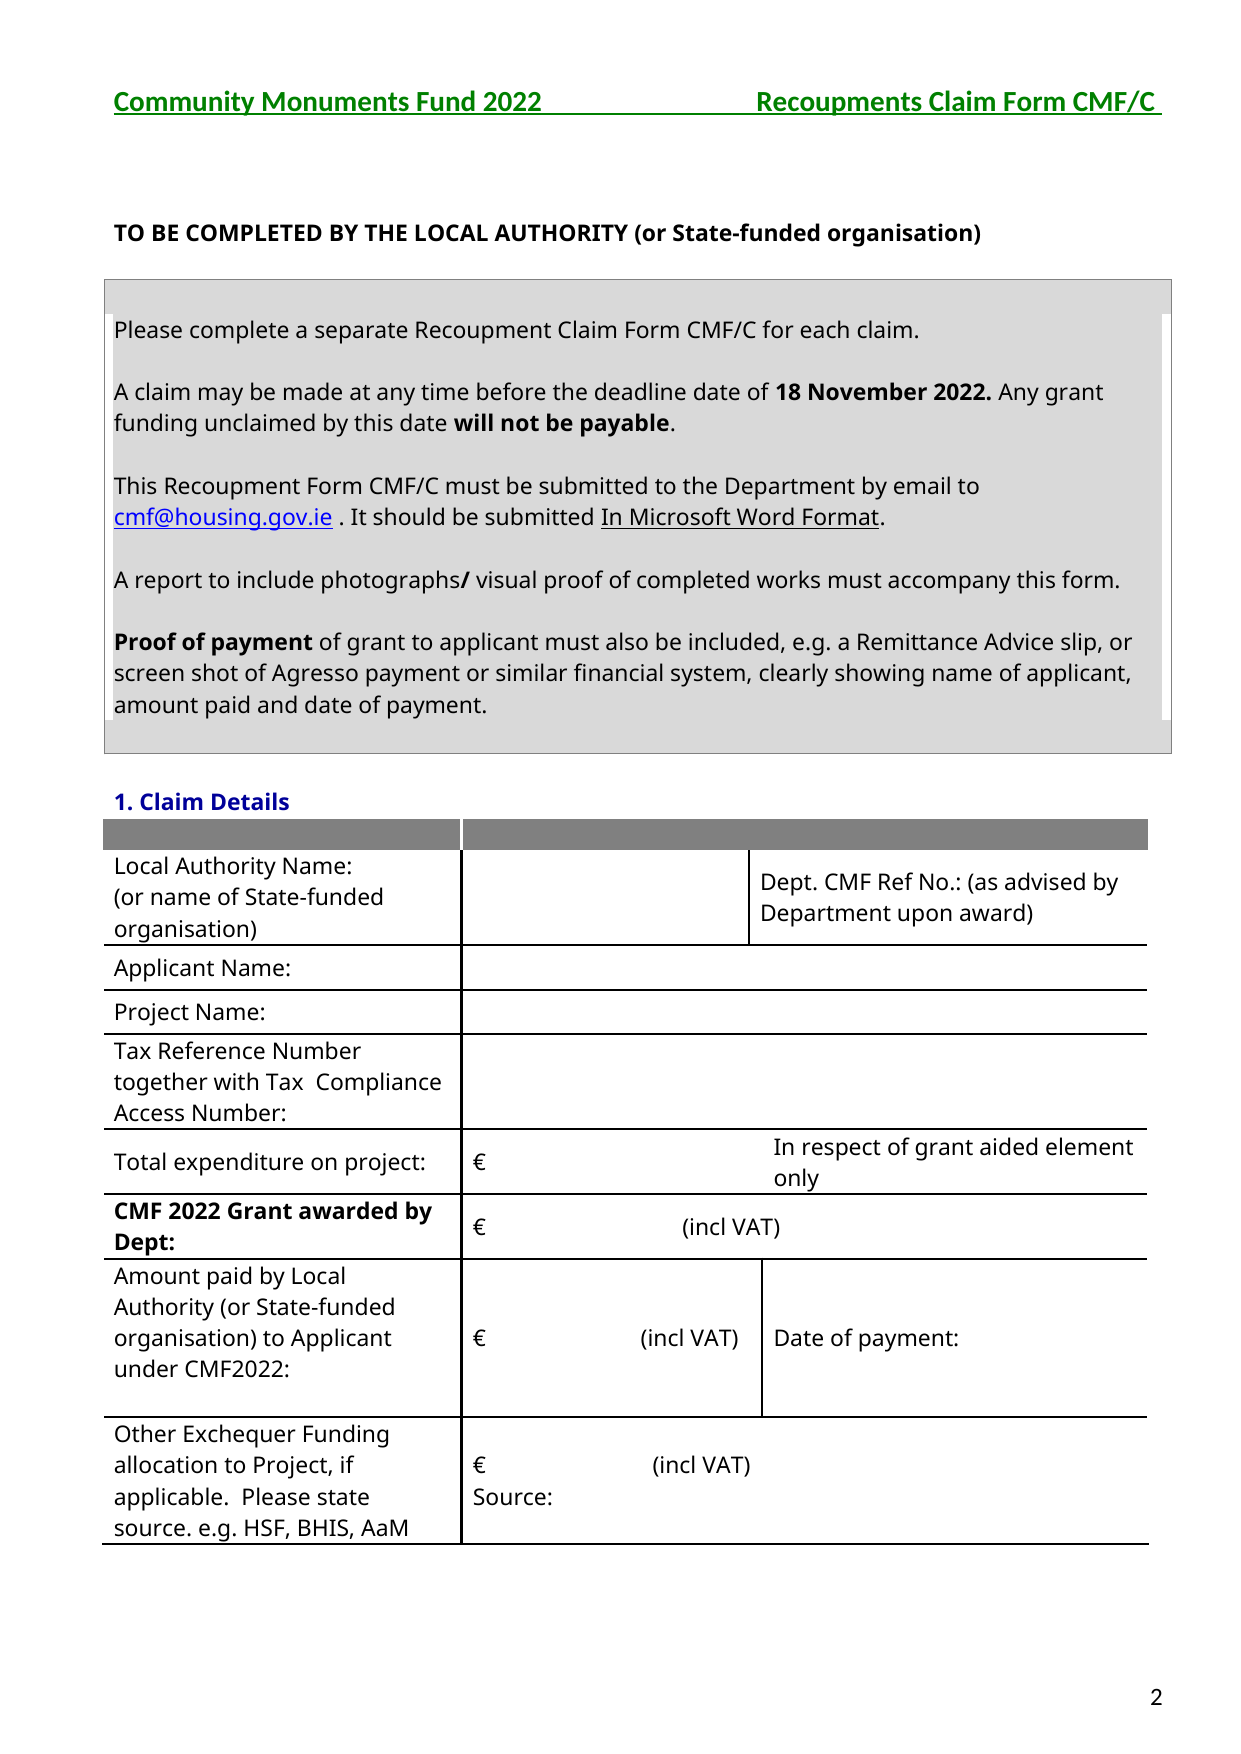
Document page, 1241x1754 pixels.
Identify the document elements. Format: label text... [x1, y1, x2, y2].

text Please complete a separate Recoupment Claim Form CMF/C for each claim. [113, 314, 1162, 345]
table_cell Date of payment: [763, 1258, 1149, 1416]
table_cell [463, 989, 1149, 1032]
table_cell [463, 1033, 1149, 1128]
text A report to include photographs/ visual proof of completed works must accompany this form. [113, 564, 1162, 595]
table_header [463, 819, 1148, 850]
text 1. Claim Details [113, 786, 1162, 817]
table_cell In respect of grant aided element only [762, 1128, 1149, 1193]
table_cell Applicant Name: [102, 944, 460, 989]
text A claim may be made at any time before the deadline date of 18 November 2022. Any grant funding unclaimed by this date will not be payable. [113, 376, 1162, 439]
table_cell Total expenditure on project: [102, 1128, 460, 1193]
table_cell Dept. CMF Ref No.: (as advised by Department upon award) [750, 850, 1149, 944]
text TO BE COMPLETED BY THE LOCAL AUTHORITY (or State-funded organisation) [113, 217, 1162, 248]
table_cell Amount paid by Local Authority (or State-funded organisation) to Applicant under CMF2022: [102, 1258, 460, 1416]
table_cell € [463, 1130, 762, 1193]
table_cell € (incl VAT) [463, 1193, 1149, 1257]
table_cell [463, 944, 1149, 989]
table_cell [463, 850, 748, 944]
table_cell € (incl VAT) [463, 1260, 761, 1416]
text This Recoupment Form CMF/C must be submitted to the Department by email to cmf@housing.gov.ie . It should be submitted In Microsoft Word Format. [113, 470, 1162, 532]
table_header [103, 819, 460, 850]
table_cell Other Exchequer Funding allocation to Project, if applicable. Please state source. e.g. HSF, BHIS, AaM [102, 1416, 460, 1543]
table_cell Local Authority Name: (or name of State-funded organisation) [102, 850, 460, 944]
table_cell € (incl VAT) Source: [463, 1416, 1149, 1543]
table_cell Tax Reference Number together with Tax Compliance Access Number: [102, 1033, 460, 1128]
text Proof of payment of grant to applicant must also be included, e.g. a Remittance Advice slip, or screen shot of Agresso payment or similar financial system, clearly showing name of applicant, amount paid and date of payment. [113, 626, 1162, 717]
table_cell Project Name: [102, 989, 460, 1032]
table_cell CMF 2022 Grant awarded by Dept: [102, 1193, 460, 1257]
